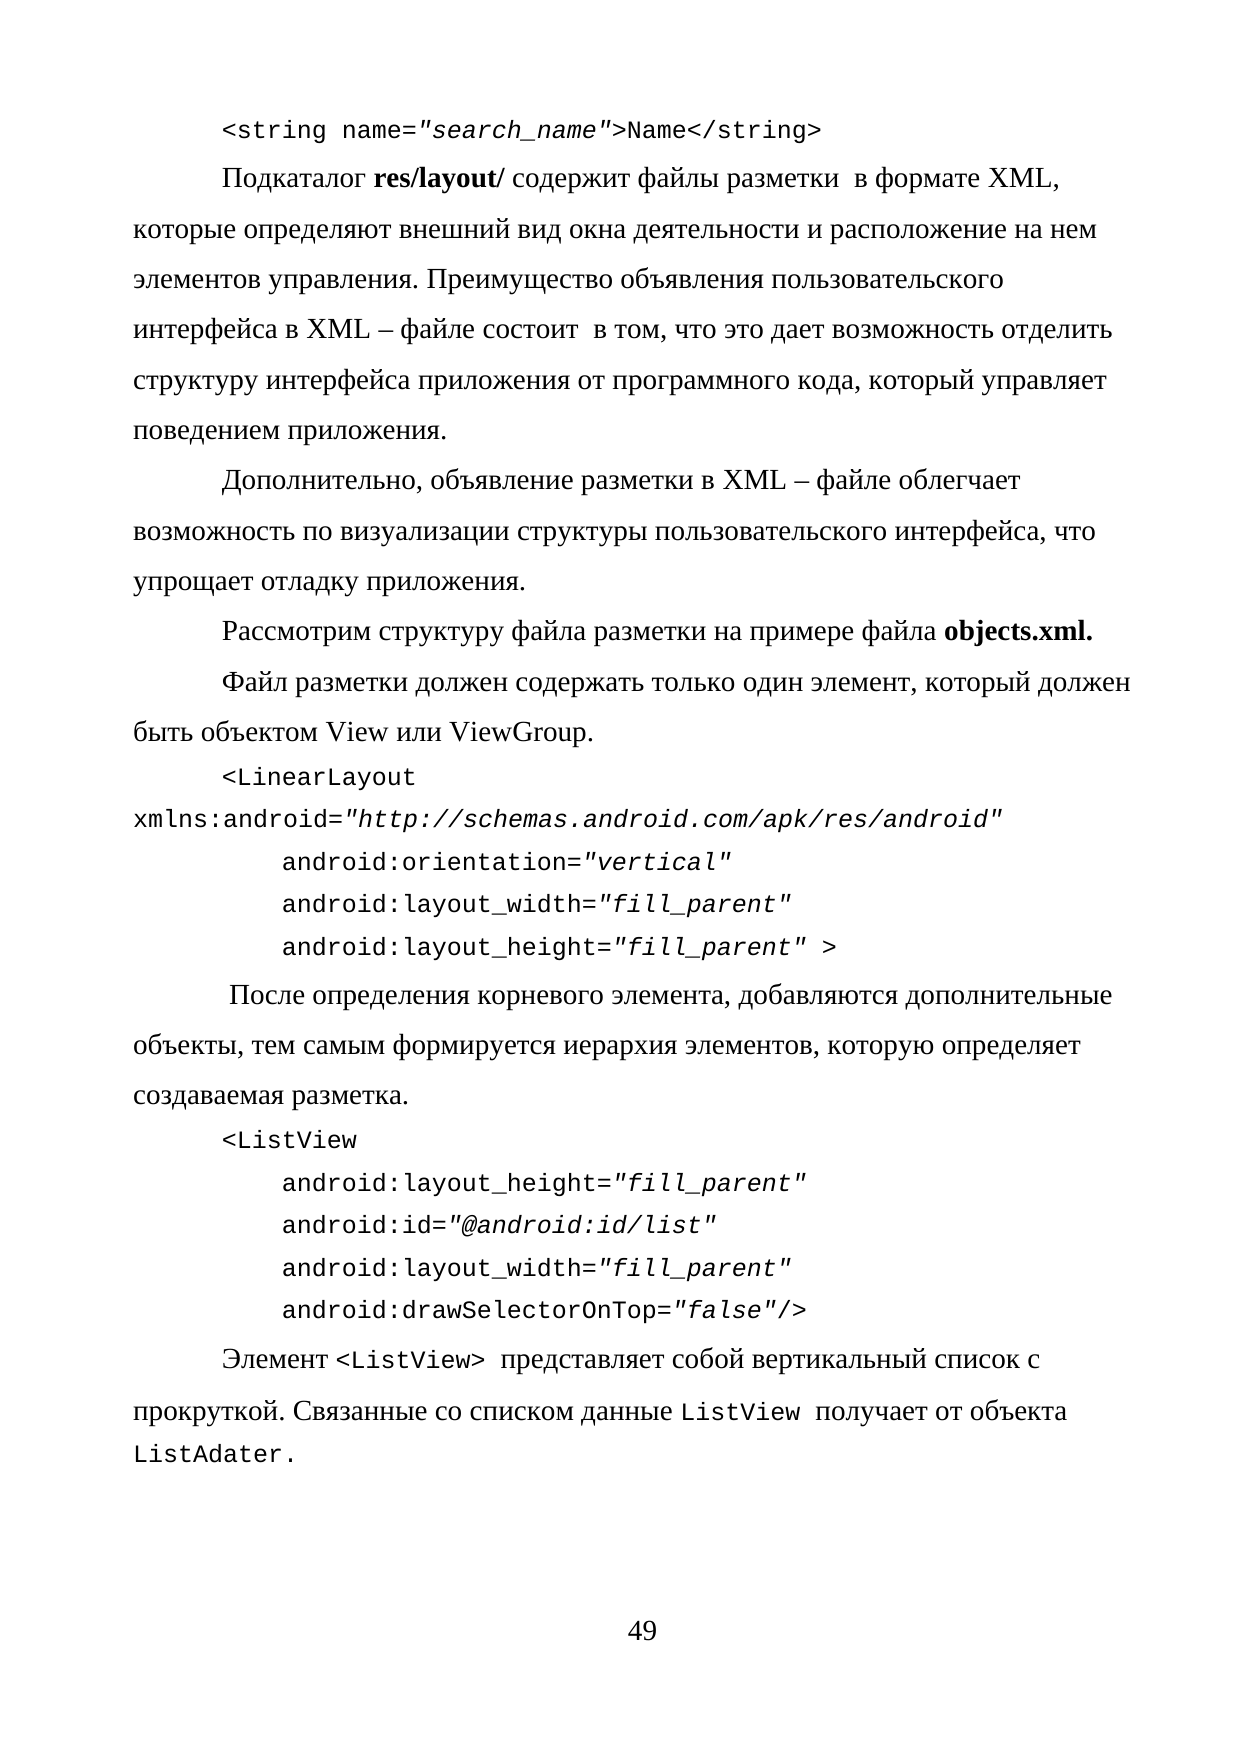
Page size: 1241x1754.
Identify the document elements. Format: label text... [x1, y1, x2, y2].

text <string name="search_name">Name</string> [133, 118, 1152, 146]
text android:layout_height="fill_parent" [133, 1170, 1152, 1199]
text android:id="@android:id/list" [133, 1213, 1152, 1241]
text Элемент <ListView> представляет собой вертикальный список с прокруткой. Связанные со списком данные ListView получает от объекта ListAdater. [133, 1342, 1152, 1470]
text android:drawSelectorOnTop="false"/> [133, 1298, 1152, 1326]
text Дополнительно, объявление разметки в XML – файле облегчает возможность по визуализации структуры пользовательского интерфейса, что упрощает отладку приложения. [133, 462, 1152, 597]
text После определения корневого элемента, добавляются дополнительные объекты, тем самым формируется иерархия элементов, которую определяет создаваемая разметка. [133, 977, 1152, 1111]
text Файл разметки должен содержать только один элемент, который должен быть объектом View или ViewGroup. [133, 664, 1152, 748]
text <LinearLayout xmlns:android="http://schemas.android.com/apk/res/android" [133, 764, 1152, 835]
text android:layout_width="fill_parent" [133, 892, 1152, 920]
text Подкаталог res/layout/ содержит файлы разметки в формате XML, которые определяют внешний вид окна деятельности и расположение на нем элементов управления. Преимущество объявления пользовательского интерфейса в XML – файле состоит в том, что это дает возможность отделить структуру интерфейса приложения от программного кода, который управляет поведением приложения. [133, 161, 1152, 446]
text android:layout_width="fill_parent" [133, 1255, 1152, 1284]
text Рассмотрим структуру файла разметки на примере файла objects.xml. [133, 613, 1152, 647]
text android:layout_height="fill_parent" > [133, 934, 1152, 963]
text <ListView [133, 1128, 1152, 1156]
text android:orientation="vertical" [133, 849, 1152, 878]
